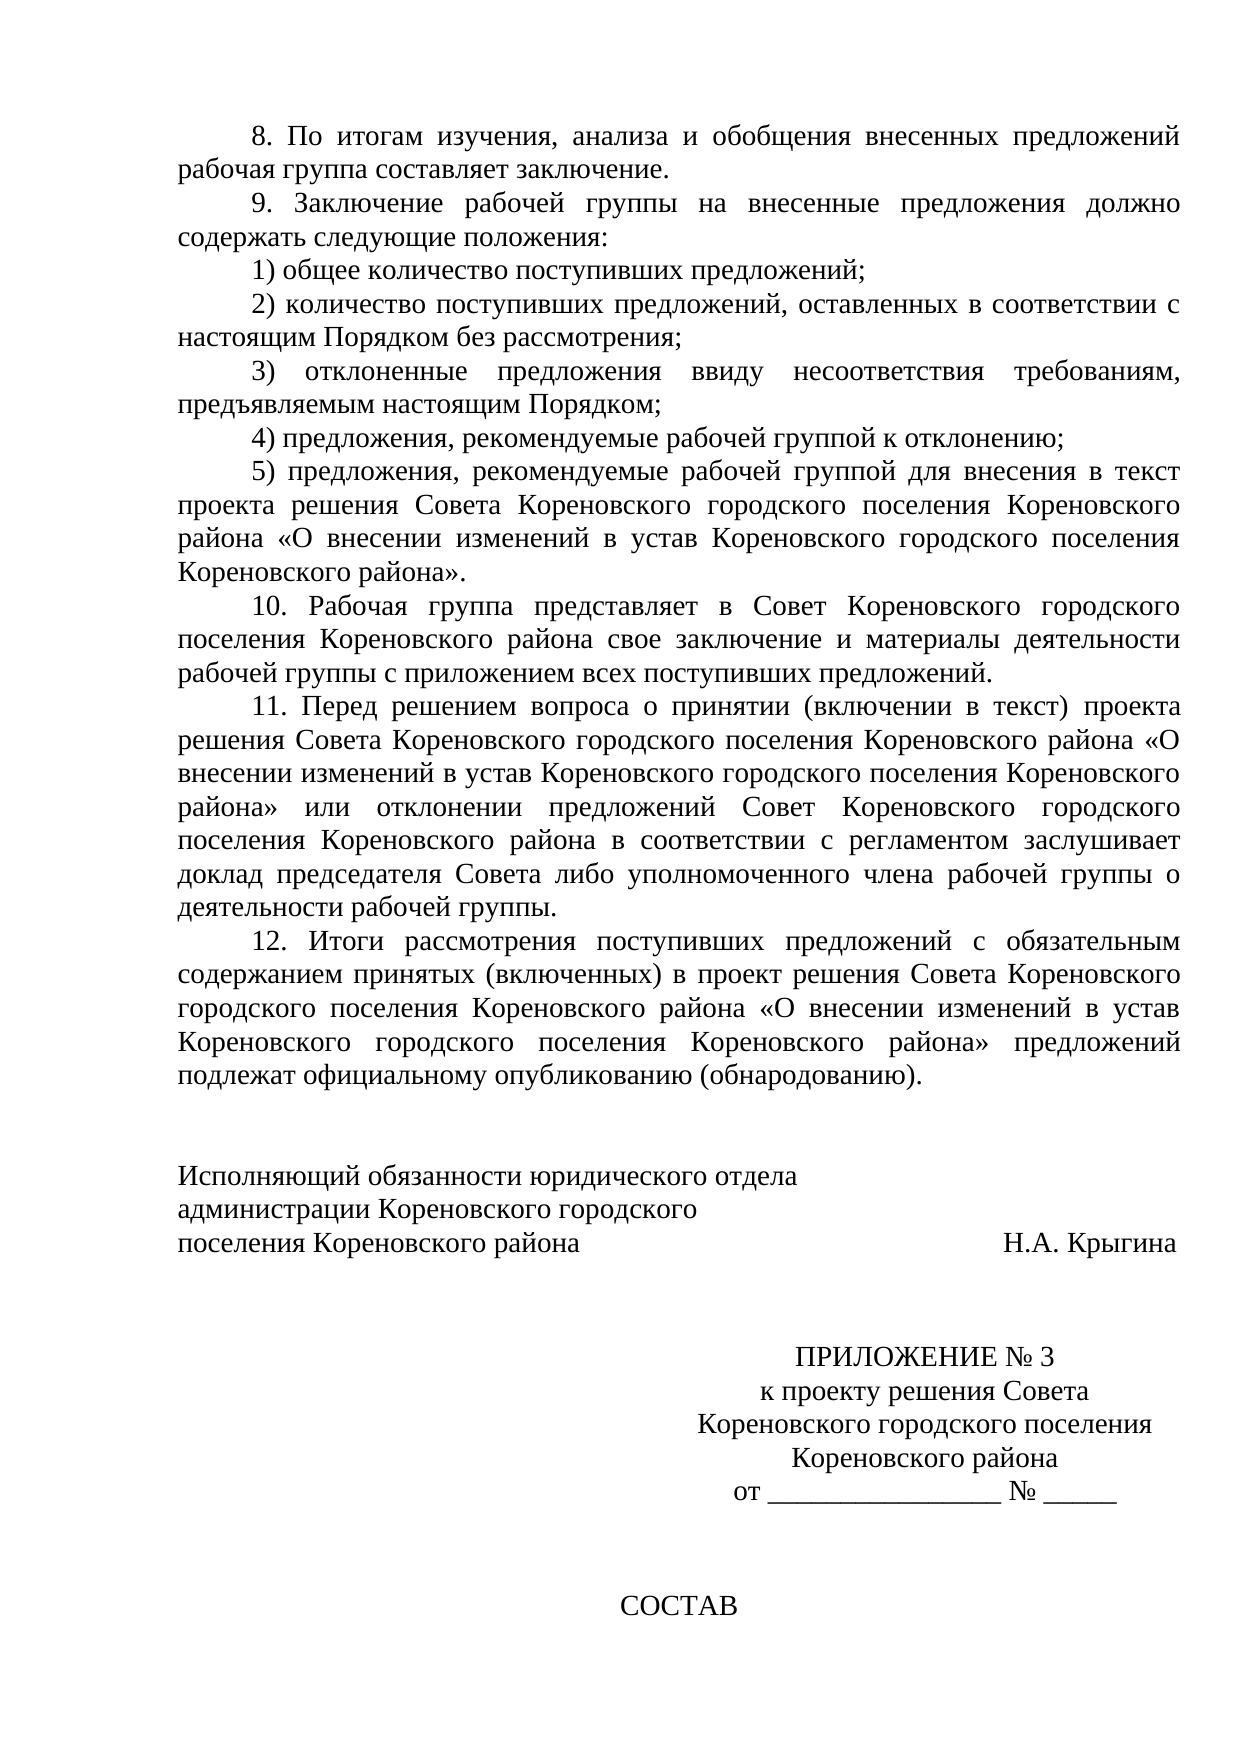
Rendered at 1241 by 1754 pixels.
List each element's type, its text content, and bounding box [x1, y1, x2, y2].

text поселения Кореновского района Н.А. Крыгина [177, 1225, 1181, 1258]
text 5) предложения, рекомендуемые рабочей группой для внесения в текст проекта решения Совета Кореновского городского поселения Кореновского района «О внесении изменений в устав Кореновского городского поселения Кореновского района». [177, 453, 1181, 588]
text 11. Перед решением вопроса о принятии (включении в текст) проекта решения Совета Кореновского городского поселения Кореновского района «О внесении изменений в устав Кореновского городского поселения Кореновского района» или отклонении предложений Совет Кореновского городского поселения Кореновского района в соответствии с регламентом заслушивает доклад председателя Совета либо уполномоченного члена рабочей группы о деятельности рабочей группы. [177, 688, 1181, 923]
text 8. По итогам изучения, анализа и обобщения внесенных предложений рабочая группа составляет заключение. [177, 118, 1181, 185]
table_header ПРИЛОЖЕНИЕ № 3 к проекту решения Совета Кореновского городского поселения Кореновского района от ________________ № _____ [668, 1339, 1181, 1541]
text 10. Рабочая группа представляет в Совет Кореновского городского поселения Кореновского района свое заключение и материалы деятельности рабочей группы с приложением всех поступивших предложений. [177, 588, 1181, 688]
text СОСТАВ [177, 1588, 1181, 1621]
text 12. Итоги рассмотрения поступивших предложений с обязательным содержанием принятых (включенных) в проект решения Совета Кореновского городского поселения Кореновского района «О внесении изменений в устав Кореновского городского поселения Кореновского района» предложений подлежат официальному опубликованию (обнародованию). [177, 923, 1181, 1091]
text Исполняющий обязанности юридического отдела [177, 1158, 1196, 1191]
text 2) количество поступивших предложений, оставленных в соответствии с настоящим Порядком без рассмотрения; [177, 286, 1181, 353]
text администрации Кореновского городского [177, 1191, 1196, 1225]
text 3) отклоненные предложения ввиду несоответствия требованиям, предъявляемым настоящим Порядком; [177, 353, 1181, 420]
text 9. Заключение рабочей группы на внесенные предложения должно содержать следующие положения: [177, 185, 1181, 252]
text 1) общее количество поступивших предложений; [177, 252, 1181, 286]
text 4) предложения, рекомендуемые рабочей группой к отклонению; [177, 420, 1181, 453]
